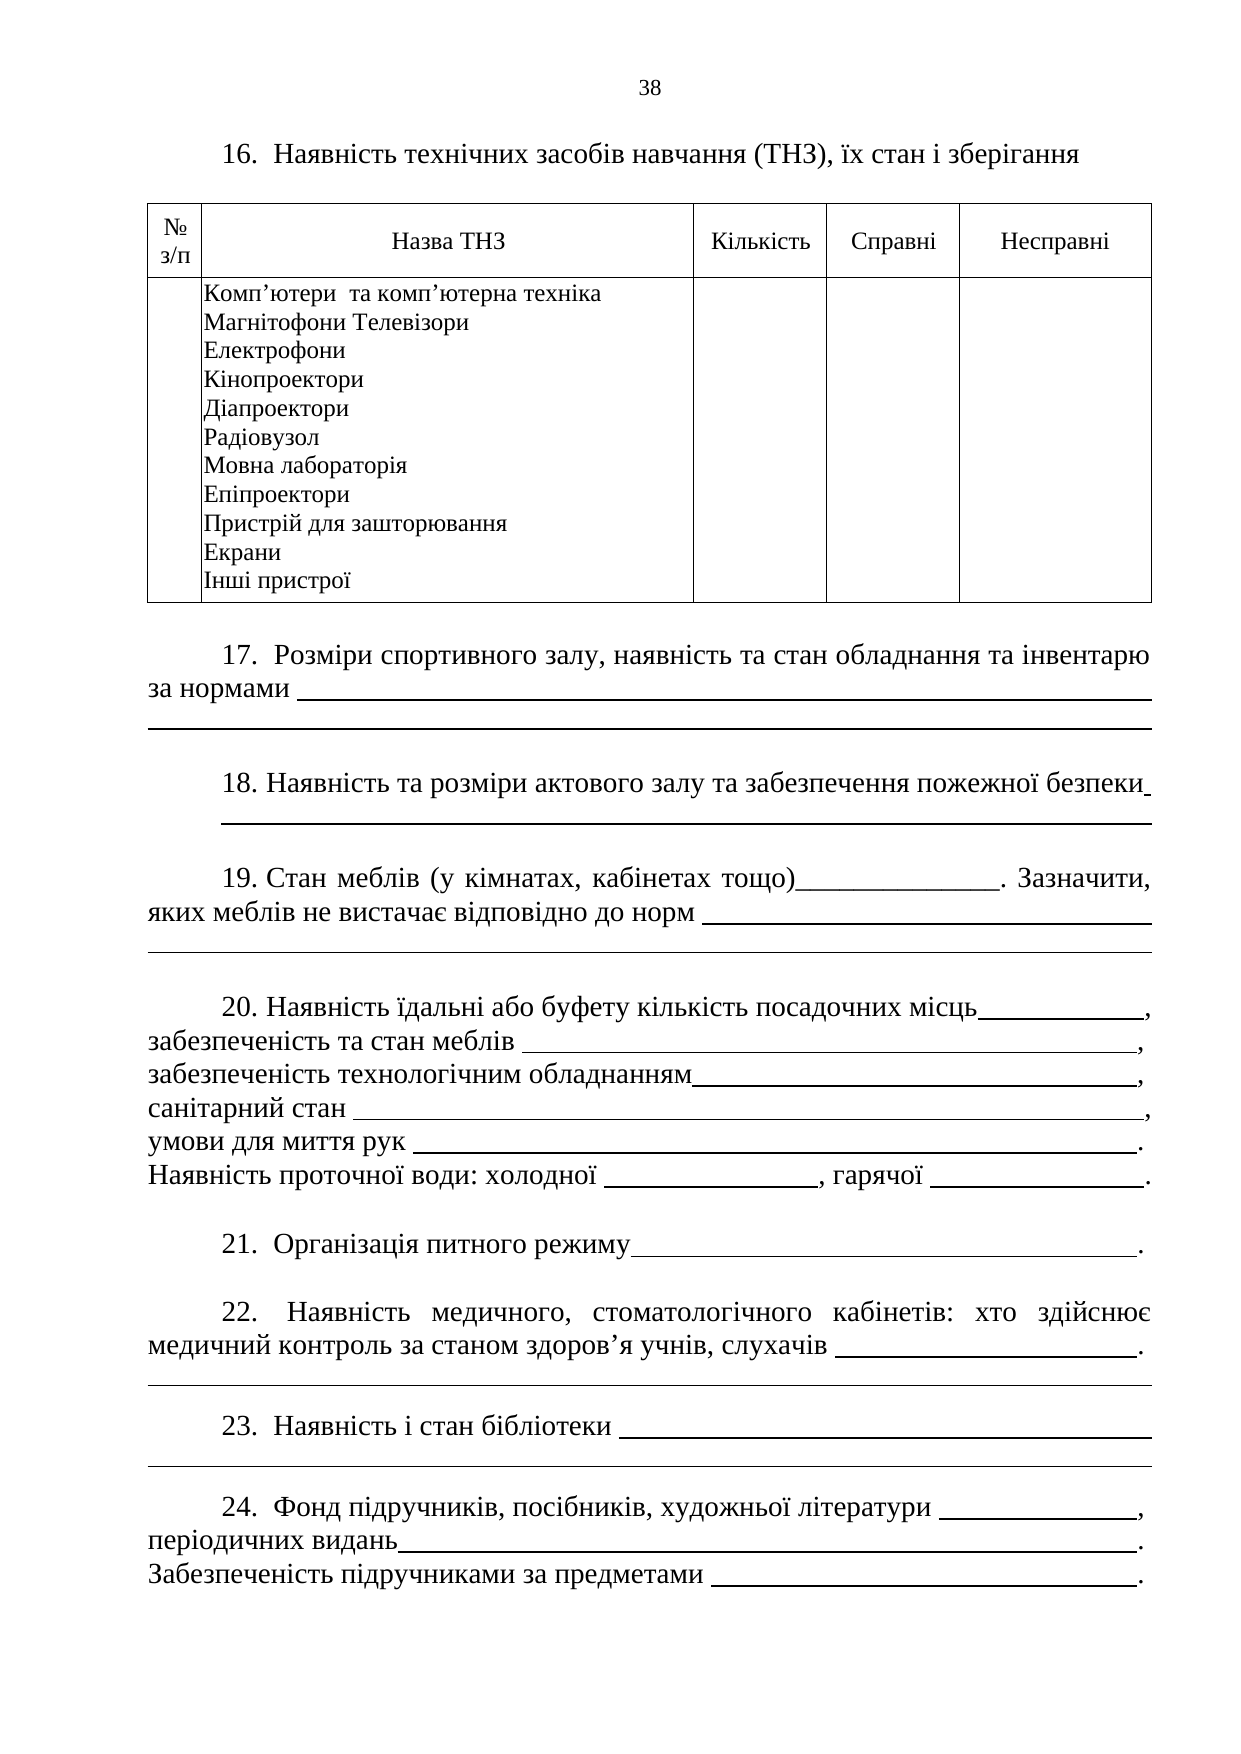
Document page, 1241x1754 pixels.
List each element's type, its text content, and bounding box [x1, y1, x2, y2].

text забезпеченість та стан меблів , [148, 1023, 1151, 1056]
text санітарний стан , [148, 1090, 1151, 1123]
text Забезпеченість підручниками за предметами . [148, 1556, 1151, 1589]
table_header Несправні [960, 204, 1151, 277]
table_cell [960, 278, 1151, 602]
table_header Назва ТНЗ [202, 204, 693, 277]
text умови для миття рук . [148, 1123, 1151, 1157]
text Наявність проточної води: холодної , гарячої . [148, 1157, 1151, 1190]
list Наявність технічних засобів навчання (ТНЗ), їх стан і зберігання [148, 136, 1151, 170]
table_cell [694, 278, 826, 602]
list Стан меблів (у кімнатах, кабінетах тощо)______________. Зазначити, яких меблів не вистачає відповідно до норм [148, 861, 1151, 928]
list Фонд підручників, посібників, художньої літератури , [148, 1489, 1151, 1522]
list Розміри спортивного залу, наявність та стан обладнання та інвентарю за нормами [148, 637, 1151, 704]
table_header № з/п [148, 204, 201, 277]
list Наявність і стан бібліотеки [148, 1408, 1151, 1442]
list Наявність їдальні або буфету кількість посадочних місць , [148, 989, 1151, 1023]
table_header Кількість [694, 204, 826, 277]
text періодичних видань . [148, 1522, 1151, 1556]
table_cell [827, 278, 959, 602]
list Наявність медичного, стоматологічного кабінетів: хто здійснює медичний контроль за станом здоров’я учнів, слухачів . [148, 1294, 1151, 1361]
table_header Справні [827, 204, 959, 277]
list Організація питного режиму . [148, 1227, 1151, 1260]
text забезпеченість технологічним обладнанням , [148, 1056, 1151, 1090]
table_cell [148, 278, 201, 602]
list Наявність та розміри актового залу та забезпечення пожежної безпеки [148, 765, 1151, 799]
table_cell Комп’ютери та комп’ютерна техніка Магнітофони Телевізори Електрофони Кінопроектори Діапроектори Радіовузол Мовна лабораторія Епіпроектори Пристрій для зашторювання Екрани Інші пристрої [202, 278, 693, 602]
